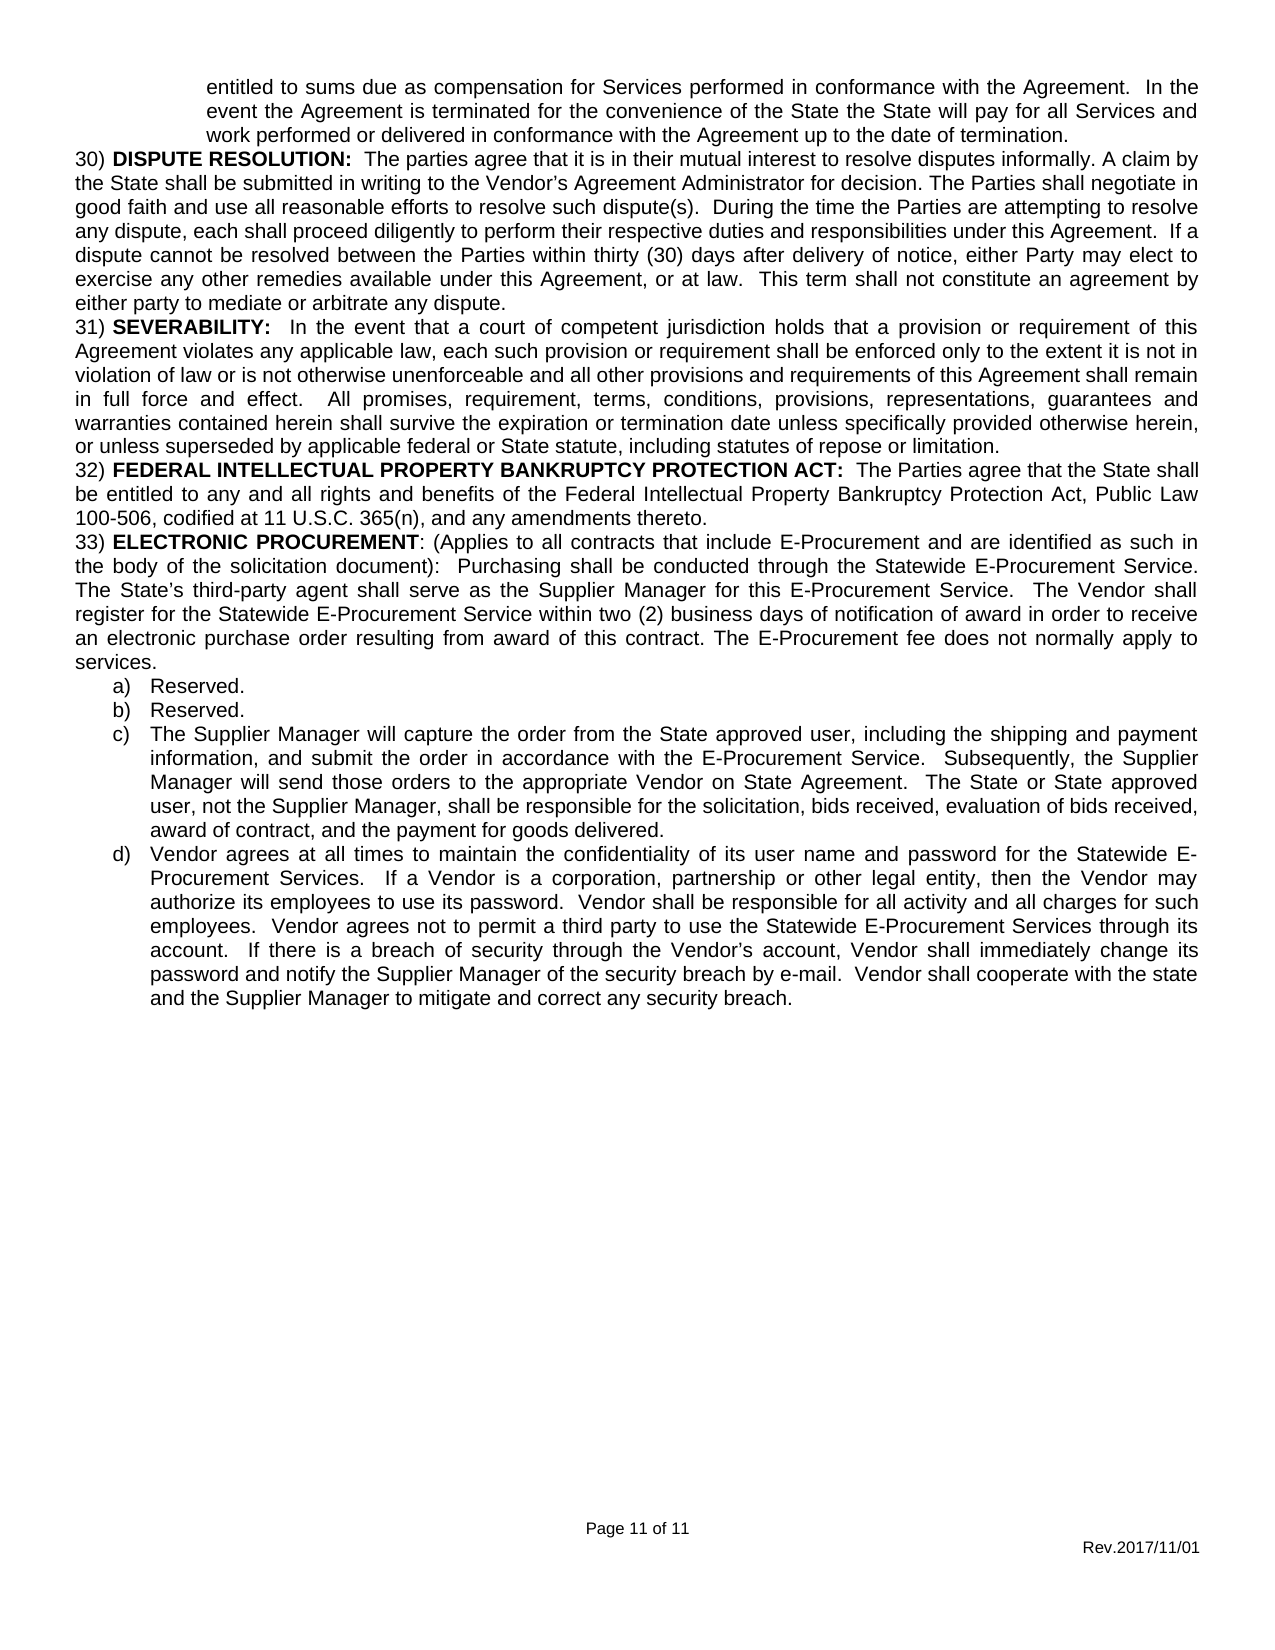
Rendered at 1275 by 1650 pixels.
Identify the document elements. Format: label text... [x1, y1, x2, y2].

text d) Vendor agrees at all times to maintain the confidentiality of its user name and password for the Statewide E-Procurement Services. If a Vendor is a corporation, partnership or other legal entity, then the Vendor may authorize its employees to use its password. Vendor shall be responsible for all activity and all charges for such employees. Vendor agrees not to permit a third party to use the Statewide E-Procurement Services through its account. If there is a breach of security through the Vendor’s account, Vendor shall immediately change its password and notify the Supplier Manager of the security breach by e-mail. Vendor shall cooperate with the state and the Supplier Manager to mitigate and correct any security breach. [112, 842, 1200, 1009]
list Reserved. [112, 674, 1200, 698]
list FEDERAL INTELLECTUAL PROPERTY BANKRUPTCY PROTECTION ACT: The Parties agree that the State shall be entitled to any and all rights and benefits of the Federal Intellectual Property Bankruptcy Protection Act, Public Law 100-506, codified at 11 U.S.C. 365(n), and any amendments thereto. [75, 458, 1200, 530]
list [169, 75, 1200, 147]
list SEVERABILITY: In the event that a court of competent jurisdiction holds that a provision or requirement of this Agreement violates any applicable law, each such provision or requirement shall be enforced only to the extent it is not in violation of law or is not otherwise unenforceable and all other provisions and requirements of this Agreement shall remain in full force and effect. All promises, requirement, terms, conditions, provisions, representations, guarantees and warranties contained herein shall survive the expiration or termination date unless specifically provided otherwise herein, or unless superseded by applicable federal or State statute, including statutes of repose or limitation. [75, 314, 1200, 458]
list DISPUTE RESOLUTION: The parties agree that it is in their mutual interest to resolve disputes informally. A claim by the State shall be submitted in writing to the Vendor’s Agreement Administrator for decision. The Parties shall negotiate in good faith and use all reasonable efforts to resolve such dispute(s). During the time the Parties are attempting to resolve any dispute, each shall proceed diligently to perform their respective duties and responsibilities under this Agreement. If a dispute cannot be resolved between the Parties within thirty (30) days after delivery of notice, either Party may elect to exercise any other remedies available under this Agreement, or at law. This term shall not constitute an agreement by either party to mediate or arbitrate any dispute. [75, 147, 1200, 314]
text c) The Supplier Manager will capture the order from the State approved user, including the shipping and payment information, and submit the order in accordance with the E-Procurement Service. Subsequently, the Supplier Manager will send those orders to the appropriate Vendor on State Agreement. The State or State approved user, not the Supplier Manager, shall be responsible for the solicitation, bids received, evaluation of bids received, award of contract, and the payment for goods delivered. [112, 722, 1200, 842]
list Reserved. [112, 698, 1200, 722]
list ELECTRONIC PROCUREMENT: (Applies to all contracts that include E-Procurement and are identified as such in the body of the solicitation document): Purchasing shall be conducted through the Statewide E-Procurement Service. The State’s third-party agent shall serve as the Supplier Manager for this E-Procurement Service. The Vendor shall register for the Statewide E-Procurement Service within two (2) business days of notification of award in order to receive an electronic purchase order resulting from award of this contract. The E-Procurement fee does not normally apply to services. [75, 530, 1200, 674]
